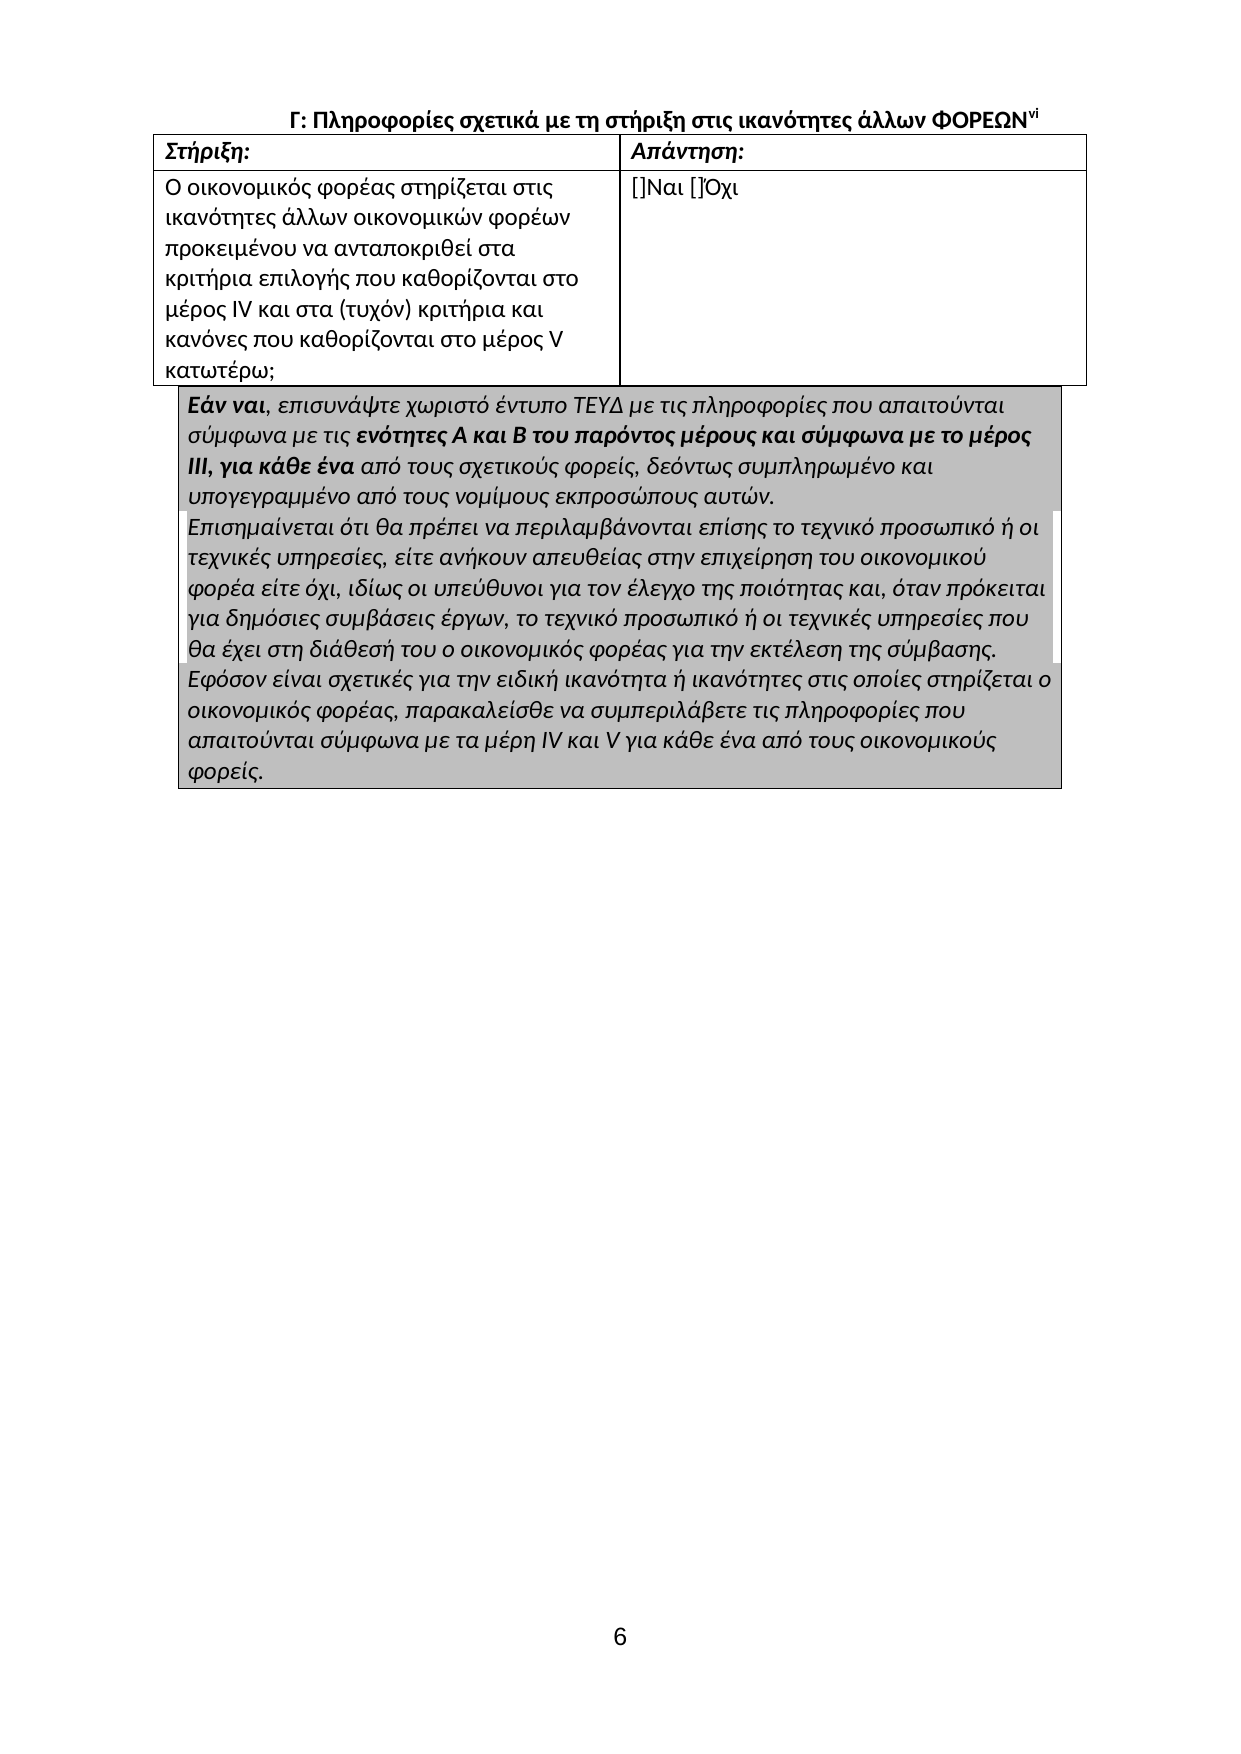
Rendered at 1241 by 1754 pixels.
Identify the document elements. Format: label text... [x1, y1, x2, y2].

text Γ: Πληροφορίες σχετικά με τη στήριξη στις ικανότητες άλλων ΦΟΡΕΩΝ [276, 104, 1053, 134]
text Εάν ναι, επισυνάψτε χωριστό έντυπο ΤΕΥΔ με τις πληροφορίες που απαιτούνται σύμφωνα με τις ενότητες Α και Β του παρόντος μέρους και σύμφωνα με το μέρος ΙΙΙ, για κάθε ένα από τους σχετικούς φορείς, δεόντως συμπληρωμένο και υπογεγραμμένο από τους νομίμους εκπροσώπους αυτών. [179, 387, 1061, 511]
text Επισημαίνεται ότι θα πρέπει να περιλαμβάνονται επίσης το τεχνικό προσωπικό ή οι τεχνικές υπηρεσίες, είτε ανήκουν απευθείας στην επιχείρηση του οικονομικού φορέα είτε όχι, ιδίως οι υπεύθυνοι για τον έλεγχο της ποιότητας και, όταν πρόκειται για δημόσιες συμβάσεις έργων, το τεχνικό προσωπικό ή οι τεχνικές υπηρεσίες που θα έχει στη διάθεσή του ο οικονομικός φορέας για την εκτέλεση της σύμβασης. [187, 511, 1053, 660]
table_cell Ο οικονομικός φορέας στηρίζεται στις ικανότητες άλλων οικονομικών φορέων προκειμένου να ανταποκριθεί στα κριτήρια επιλογής που καθορίζονται στο μέρος IV και στα (τυχόν) κριτήρια και κανόνες που καθορίζονται στο μέρος V κατωτέρω; [154, 171, 619, 385]
table_header Στήριξη: [154, 135, 619, 170]
text Εφόσον είναι σχετικές για την ειδική ικανότητα ή ικανότητες στις οποίες στηρίζεται ο οικονομικός φορέας, παρακαλείσθε να συμπεριλάβετε τις πληροφορίες που απαιτούνται σύμφωνα με τα μέρη IV και V για κάθε ένα από τους οικονομικούς φορείς. [179, 660, 1061, 788]
table_header Απάντηση: [621, 135, 1086, 170]
table_cell []Ναι []Όχι [621, 171, 1086, 385]
